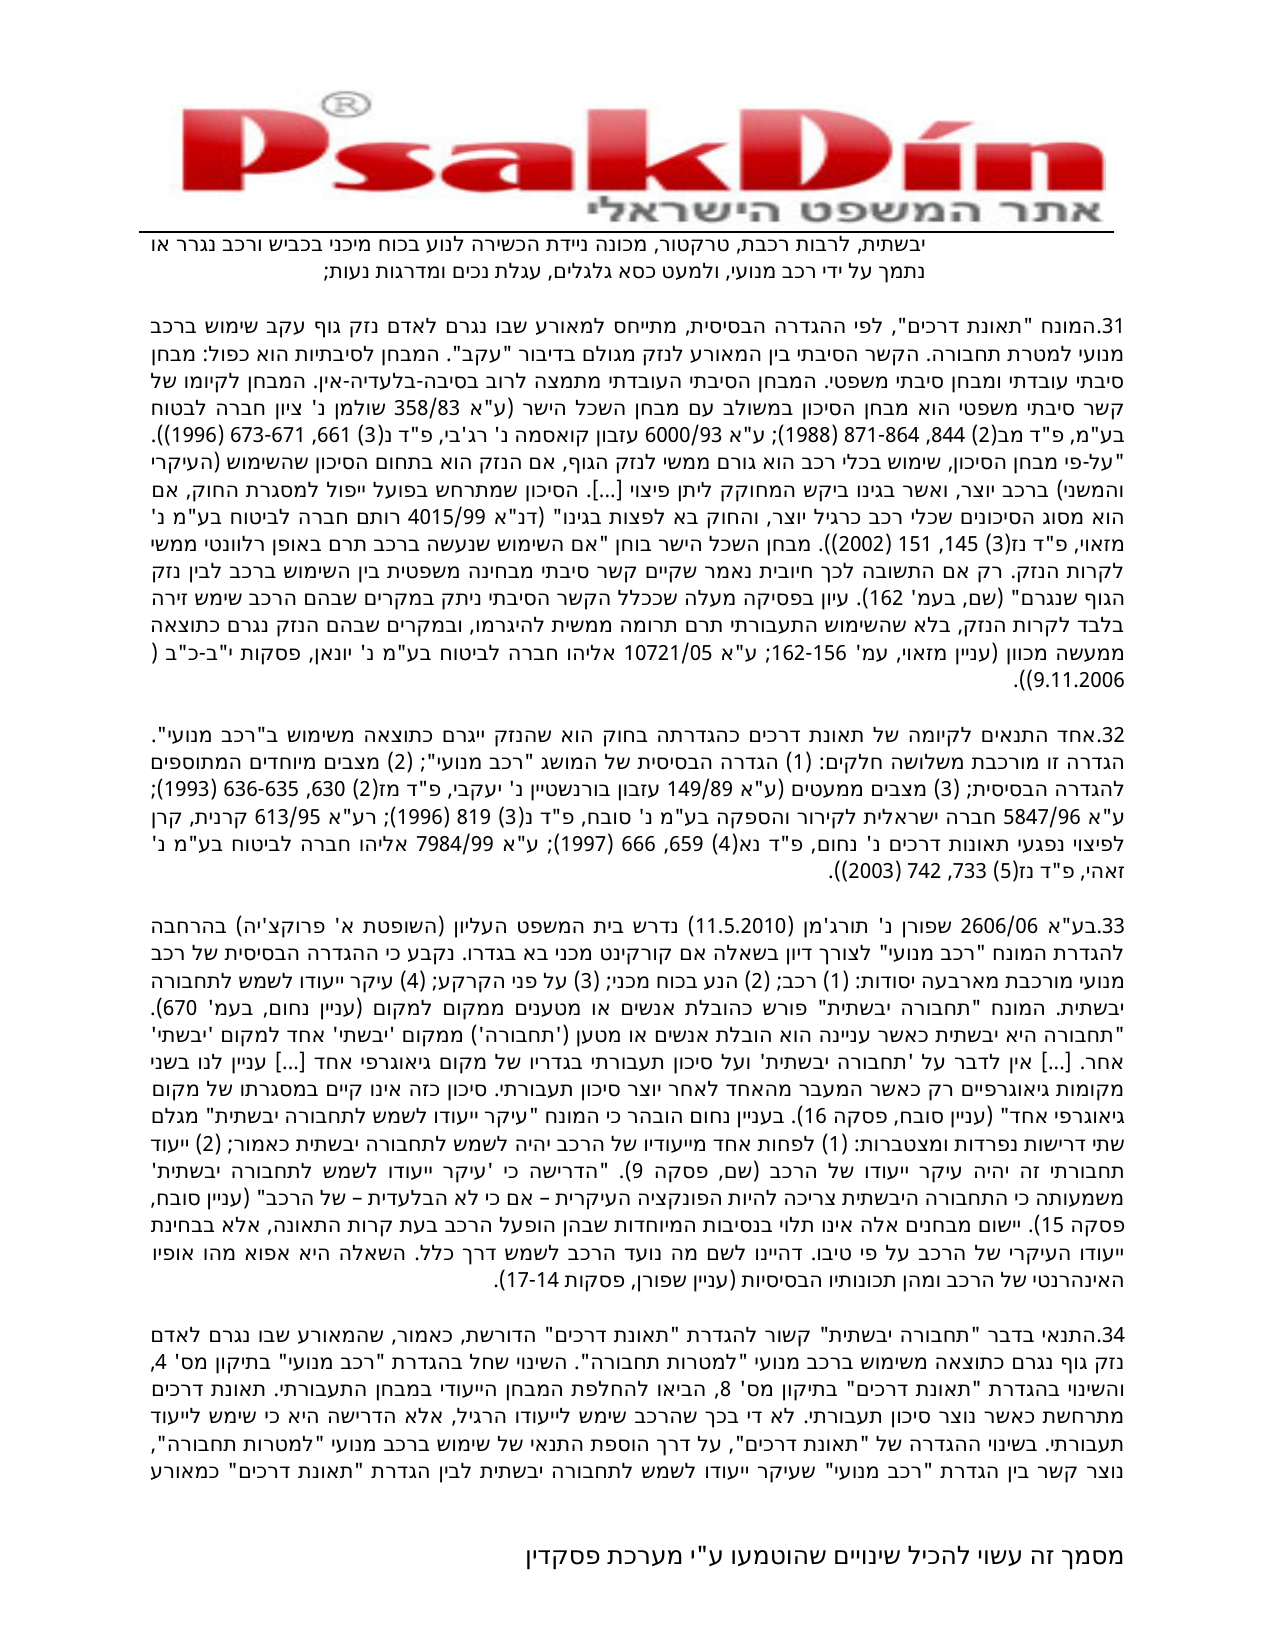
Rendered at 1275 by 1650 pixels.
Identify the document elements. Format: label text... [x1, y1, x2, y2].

text 35.מר דנינו ומר כתב העידו שהם רכבו על אופנועי מוטוקרוס מסוג Honda CR. מר דנינו העיד ששנת הייצור הייתה 2009 (עמ' 24, שו' 21). מר כתב לא נשאל על שנת הייצור (עמ' 32, שו' 23). עוד הם העידו כי אסור לנסוע עם אופנוע כזה בדרך; יש לו מספר רישוי "אפור"; לא ניתן היה לבטח אותו בביטוח רכב מנועי (ביטוח חובה); הוא נטול מראות וספידומטר (עמ' 2, שו' 18-17 להודעת מר דנינו במשטרה (נ/2); עמ' 24, שו' 25-24 לפרוטוקול; עמ' 3, שו' 69, עמ' 4, שו' 76 להודעת מר כתב במשטרה (נ/3); עמ' 33, שו' 8-1 לפרוטוקול). תשתית עובדתית זו תשמש להכרעה. [150, 994, 1125, 1143]
text 37.אף שספק בעיני אם התנאי הרביעי מתקיים באופנוע מסוג זה (בין היתר בשים לב לסעיף 15ב לחוק הפיצויים ולהוראות חוק הנהיגה הספורטיבית, התשס"ו-2005 ותקנות שהותקנו מכוחו), ולמצער אם עלה בידי התביעה להוכיח שמדובר ברכב מנועי שעיקר ייעודו למטרת תחבורה (ולא למשל לנהיגה ספורטיבית: תחרויות ופעלולים), שכן הנטל להוכיח זאת מוטל עליה (כפי שקבע השופט א' רובינשטיין בעניין שפורן) – הרי שכפי שהודגש באותיות של קידוש לבנה פעמיים בסיכומי התשובה (סעיפים 11 ו-26), ההגנה אינה חולקת על כך שאופנוע מסוג מוטוקרוס הוא רכב מנועי (סעיף 139 סיפה לסיכומיה). על כן לא מצאתי מקום לדון בקיומו של תנאי זה מיוזמתי (או להרהר אחר כוונת הנתבעת בדבריה), ונקודת המוצא היא שגם התנאי הרביעי מתקיים. [150, 1309, 1125, 1478]
text 36.דומה שאין מחלוקת ששלושת היסודות הראשונים של המונח "רכב מנועי" מתקיימים באופנוע מסוג מוטוקרוס: (1) מדובר ברכב; (2) הוא נע בכוח מכני; (3) הוא נע על פני הקרקע. מחלוקת אפשרית בין הצדדים נוגעת לשאלה אם מתקיים היסוד הרביעי: אם עיקר ייעודו של אופנוע מסוג מוטוקרוס הוא לשמש לצרכי תחבורה יבשתית. [150, 1177, 1125, 1274]
text 34.התנאי בדבר "תחבורה יבשתית" קשור להגדרת "תאונת דרכים" הדורשת, כאמור, שהמאורע שבו נגרם לאדם נזק גוף נגרם כתוצאה משימוש ברכב מנועי "למטרות תחבורה". השינוי שחל בהגדרת "רכב מנועי" בתיקון מס' 4, והשינוי בהגדרת "תאונת דרכים" בתיקון מס' 8, הביאו להחלפת המבחן הייעודי במבחן התעבורתי. תאונת דרכים מתרחשת כאשר נוצר סיכון תעבורתי. לא די בכך שהרכב שימש לייעודו הרגיל, אלא הדרישה היא כי שימש לייעוד תעבורתי. בשינוי ההגדרה של "תאונת דרכים", על דרך הוספת התנאי של שימוש ברכב מנועי "למטרות תחבורה", נוצר קשר בין הגדרת "רכב מנועי" שעיקר ייעודו לשמש לתחבורה יבשתית לבין הגדרת "תאונת דרכים" כמאורע שבו נגרם לאדם נזק גוף עקב שימוש ברכב מנועי למטרות תחבורה (עניין שפורן, פסקה 18). עוד נקבע בפסיקה כי המונח "מכונה ניידת" מתייחס ל"רכב מנועי שלפי מבנהו מיועד לביצוע עבודות, ואינו מיועד לגרירה" (רע"א 3534/97 אטליס נ' ישראלי, פ"ד נג(4) 780, 790 (1999); עניין שפורן, פסקה 23). הנטל להוכיח שרכב פלוני עונה להגדרות שבחוק מוטל על מי שהטענה מקדמת אותו (עניין שפורן, פסקה ז' לחוות דעתו של השופט א' רובינשטיין). [150, 663, 1125, 930]
text 33.בע"א 2606/06 שפורן נ' תורג'מן (11.5.2010) נדרש בית המשפט העליון (השופטת א' פרוקצ'יה) בהרחבה להגדרת המונח "רכב מנועי" לצורך דיון בשאלה אם קורקינט מכני בא בגדרו. נקבע כי ההגדרה הבסיסית של רכב מנועי מורכבת מארבעה יסודות: (1) רכב; (2) הנע בכוח מכני; (3) על פני הקרקע; (4) עיקר ייעודו לשמש לתחבורה יבשתית. המונח "תחבורה יבשתית" פורש כהובלת אנשים או מטענים ממקום למקום (עניין נחום, בעמ' 670). "תחבורה היא יבשתית כאשר עניינה הוא הובלת אנשים או מטען ('תחבורה') ממקום 'יבשתי' אחד למקום 'יבשתי' אחר. [...] אין לדבר על 'תחבורה יבשתית' ועל סיכון תעבורתי בגדריו של מקום גיאוגרפי אחד [...] עניין לנו בשני מקומות גיאוגרפיים רק כאשר המעבר מהאחד לאחר יוצר סיכון תעבורתי. סיכון כזה אינו קיים במסגרתו של מקום גיאוגרפי אחד" (עניין סובח, פסקה 16). בעניין נחום הובהר כי המונח "עיקר ייעודו לשמש לתחבורה יבשתית" מגלם שתי דרישות נפרדות ומצטברות: (1) לפחות אחד מייעודיו של הרכב יהיה לשמש לתחבורה יבשתית כאמור; (2) ייעוד תחבורתי זה יהיה עיקר ייעודו של הרכב (שם, פסקה 9). "הדרישה כי 'עיקר ייעודו לשמש לתחבורה יבשתית' משמעותה כי התחבורה היבשתית צריכה להיות הפונקציה העיקרית – אם כי לא הבלעדית – של הרכב" (עניין סובח, פסקה 15). יישום מבחנים אלה אינו תלוי בנסיבות המיוחדות שבהן הופעל הרכב בעת קרות התאונה, אלא בבחינת ייעודו העיקרי של הרכב על פי טיבו. דהיינו לשם מה נועד הרכב לשמש דרך כלל. השאלה היא אפוא מהו אופיו האינהרנטי של הרכב ומהן תכונותיו הבסיסיות (עניין שפורן, פסקות 17-14). [150, 265, 1125, 629]
text האם המנוח נפגע מרכב מנועי המיועד למטרת תחבורה? [150, 964, 1125, 994]
